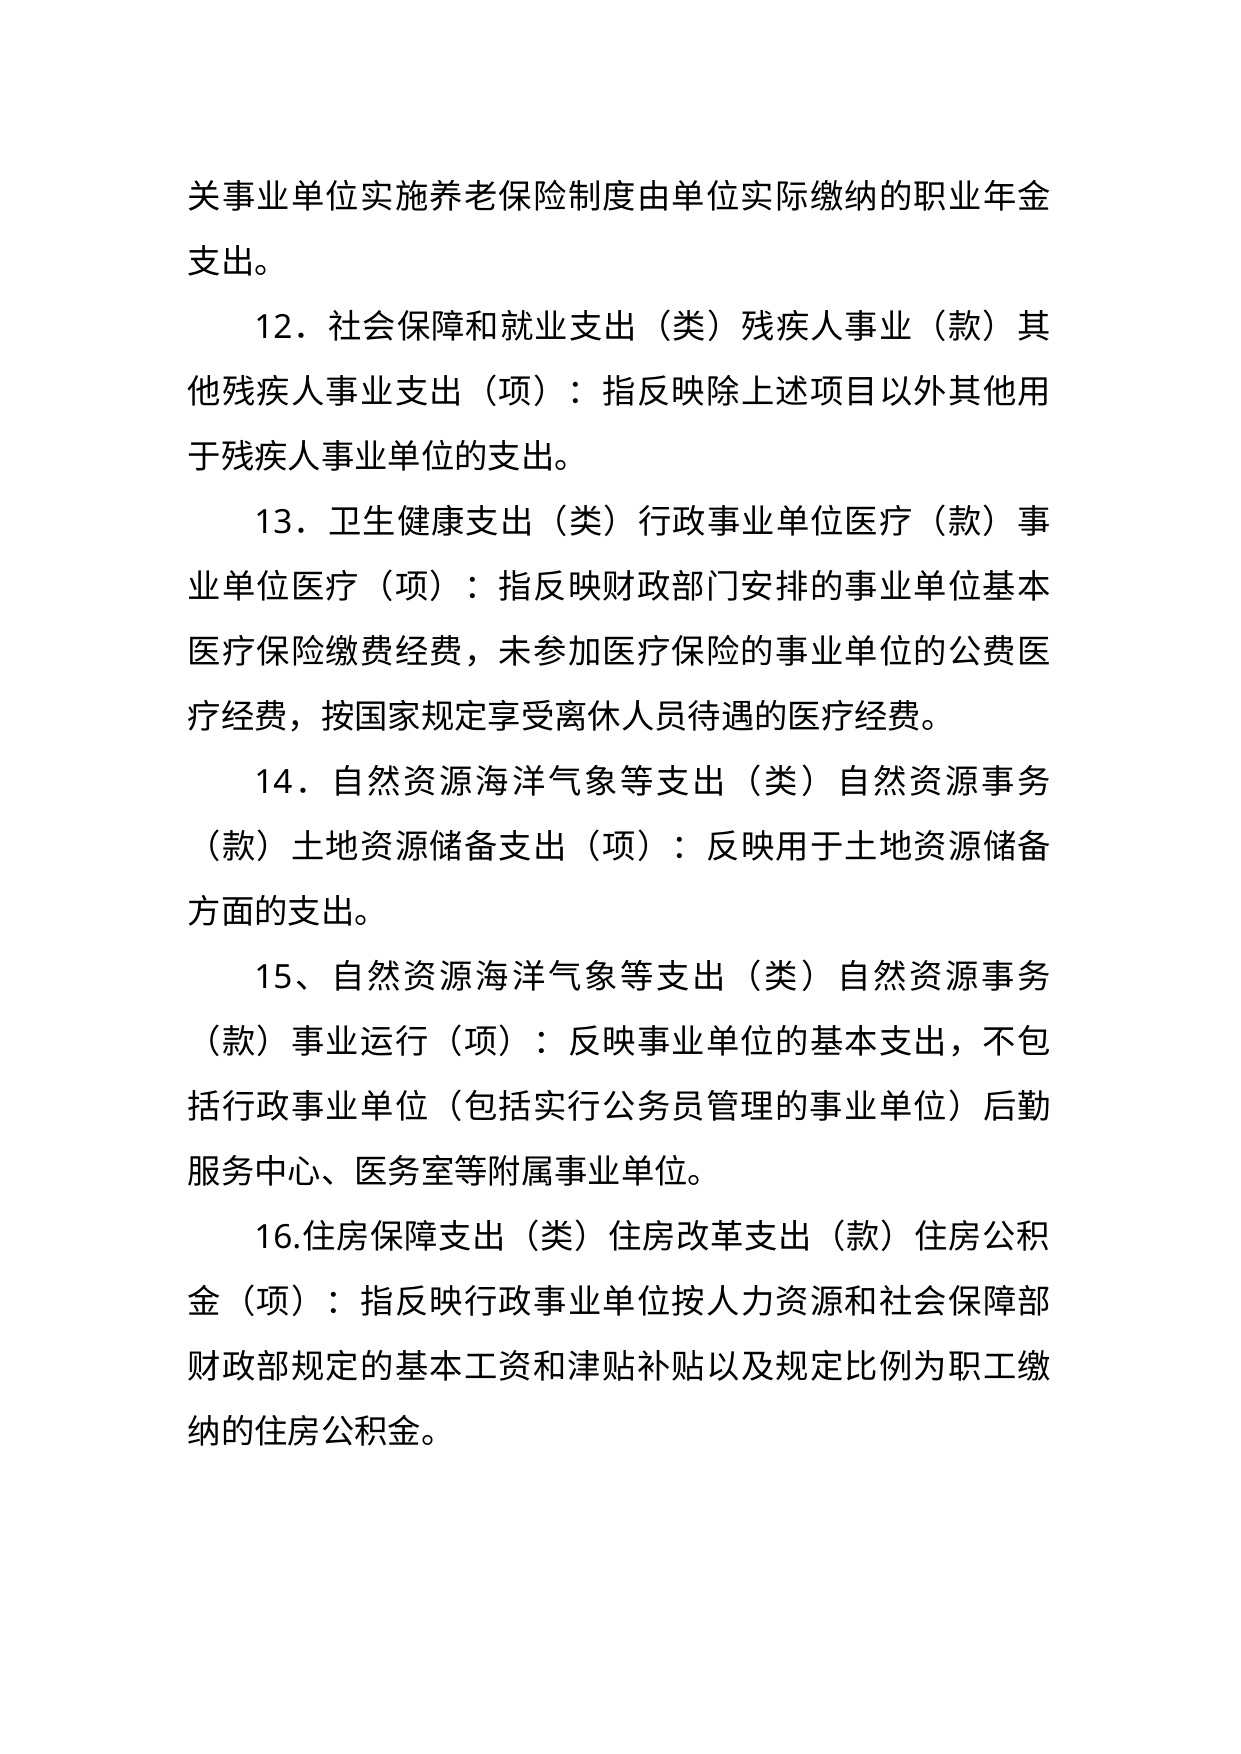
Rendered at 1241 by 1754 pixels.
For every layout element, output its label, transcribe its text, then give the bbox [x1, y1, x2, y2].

text 13．卫生健康支出（类）行政事业单位医疗（款）事业单位医疗（项）：指反映财政部门安排的事业单位基本医疗保险缴费经费，未参加医疗保险的事业单位的公费医疗经费，按国家规定享受离休人员待遇的医疗经费。 [187, 487, 1053, 747]
text 16.住房保障支出（类）住房改革支出（款）住房公积金（项）：指反映行政事业单位按人力资源和社会保障部、财政部规定的基本工资和津贴补贴以及规定比例为职工缴纳的住房公积金。 [187, 1202, 1053, 1462]
text 12．社会保障和就业支出（类）残疾人事业（款）其他残疾人事业支出（项）：指反映除上述项目以外其他用于残疾人事业单位的支出。 [187, 292, 1053, 487]
text 15、自然资源海洋气象等支出（类）自然资源事务（款）事业运行（项）：反映事业单位的基本支出，不包括行政事业单位（包括实行公务员管理的事业单位）后勤服务中心、医务室等附属事业单位。 [187, 942, 1053, 1202]
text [187, 162, 1053, 292]
text 14．自然资源海洋气象等支出（类）自然资源事务（款）土地资源储备支出（项）：反映用于土地资源储备方面的支出。 [187, 747, 1053, 942]
